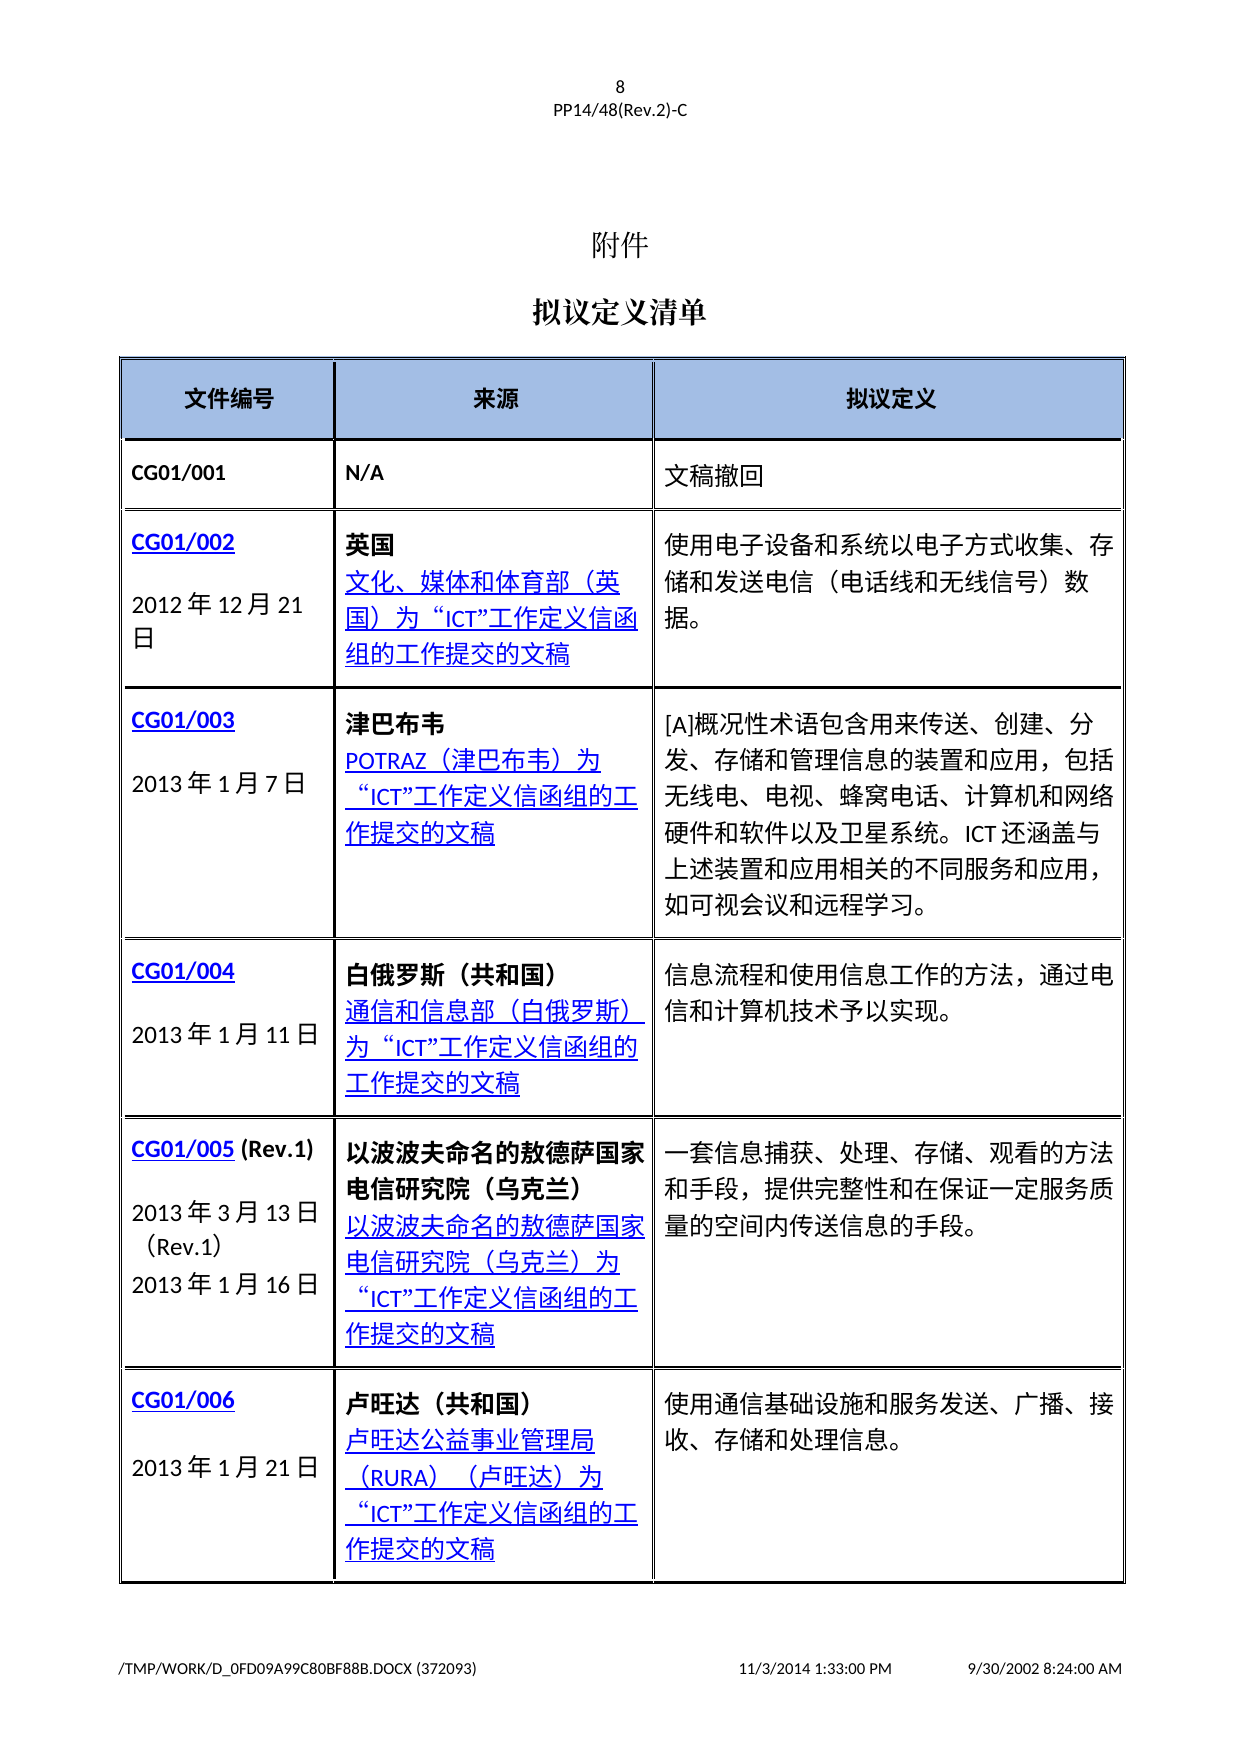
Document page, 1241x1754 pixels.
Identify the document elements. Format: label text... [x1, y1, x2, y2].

table_cell CG01/004 2013年1月11日 [120, 937, 334, 1115]
table_header 来源 [334, 360, 654, 438]
table_header 拟议定义 [654, 360, 1123, 438]
table_cell 使用通信基础设施和服务发送、广播、接收、存储和处理信息。 [654, 1366, 1123, 1581]
table_cell 文稿撤回 [655, 438, 1124, 507]
title 拟议定义清单 [118, 289, 1122, 331]
table_cell 使用电子设备和系统以电子方式收集、存储和发送电信（电话线和无线信号）数据。 [655, 508, 1123, 686]
table_cell 一套信息捕获、处理、存储、观看的方法和手段，提供完整性和在保证一定服务质量的空间内传送信息的手段。 [655, 1115, 1123, 1366]
table_cell N/A [336, 441, 652, 507]
table_cell CG01/005 (Rev.1) 2013年3月13日（Rev.1） 2013年1月16日 [122, 1115, 333, 1366]
table_cell CG01/003 2013年1月7日 [122, 686, 333, 937]
table_cell 以波波夫命名的敖德萨国家电信研究院（乌克兰） 以波波夫命名的敖德萨国家电信研究院（乌克兰）为“ICT”工作定义信函组的工作提交的文稿 [336, 1119, 652, 1366]
table_cell CG01/002 2012年12月21日 [122, 508, 333, 686]
table_cell 津巴布韦 POTRAZ（津巴布韦）为“ICT”工作定义信函组的工作提交的文稿 [336, 689, 652, 937]
table_cell 卢旺达（共和国） 卢旺达公益事业管理局（RURA）（卢旺达）为“ICT”工作定义信函组的工作提交的文稿 [334, 1370, 654, 1581]
table_cell 英国 文化、媒体和体育部（英国）为“ICT”工作定义信函组的工作提交的文稿 [336, 511, 652, 686]
table_cell CG01/001 [120, 438, 333, 507]
table_cell [A]概况性术语包含用来传送、创建、分发、存储和管理信息的装置和应用，包括无线电、电视、蜂窝电话、计算机和网络硬件和软件以及卫星系统。ICT还涵盖与上述装置和应用相关的不同服务和应用，如可视会议和远程学习。 [655, 686, 1123, 937]
text 附件 [118, 223, 1122, 264]
table_cell 白俄罗斯（共和国） 通信和信息部（白俄罗斯）为“ICT”工作定义信函组的工作提交的文稿 [336, 940, 652, 1115]
table_cell 信息流程和使用信息工作的方法，通过电信和计算机技术予以实现。 [654, 937, 1124, 1115]
table_header 文件编号 [122, 358, 334, 438]
table_cell CG01/006 2013年1月21日 [122, 1366, 334, 1581]
